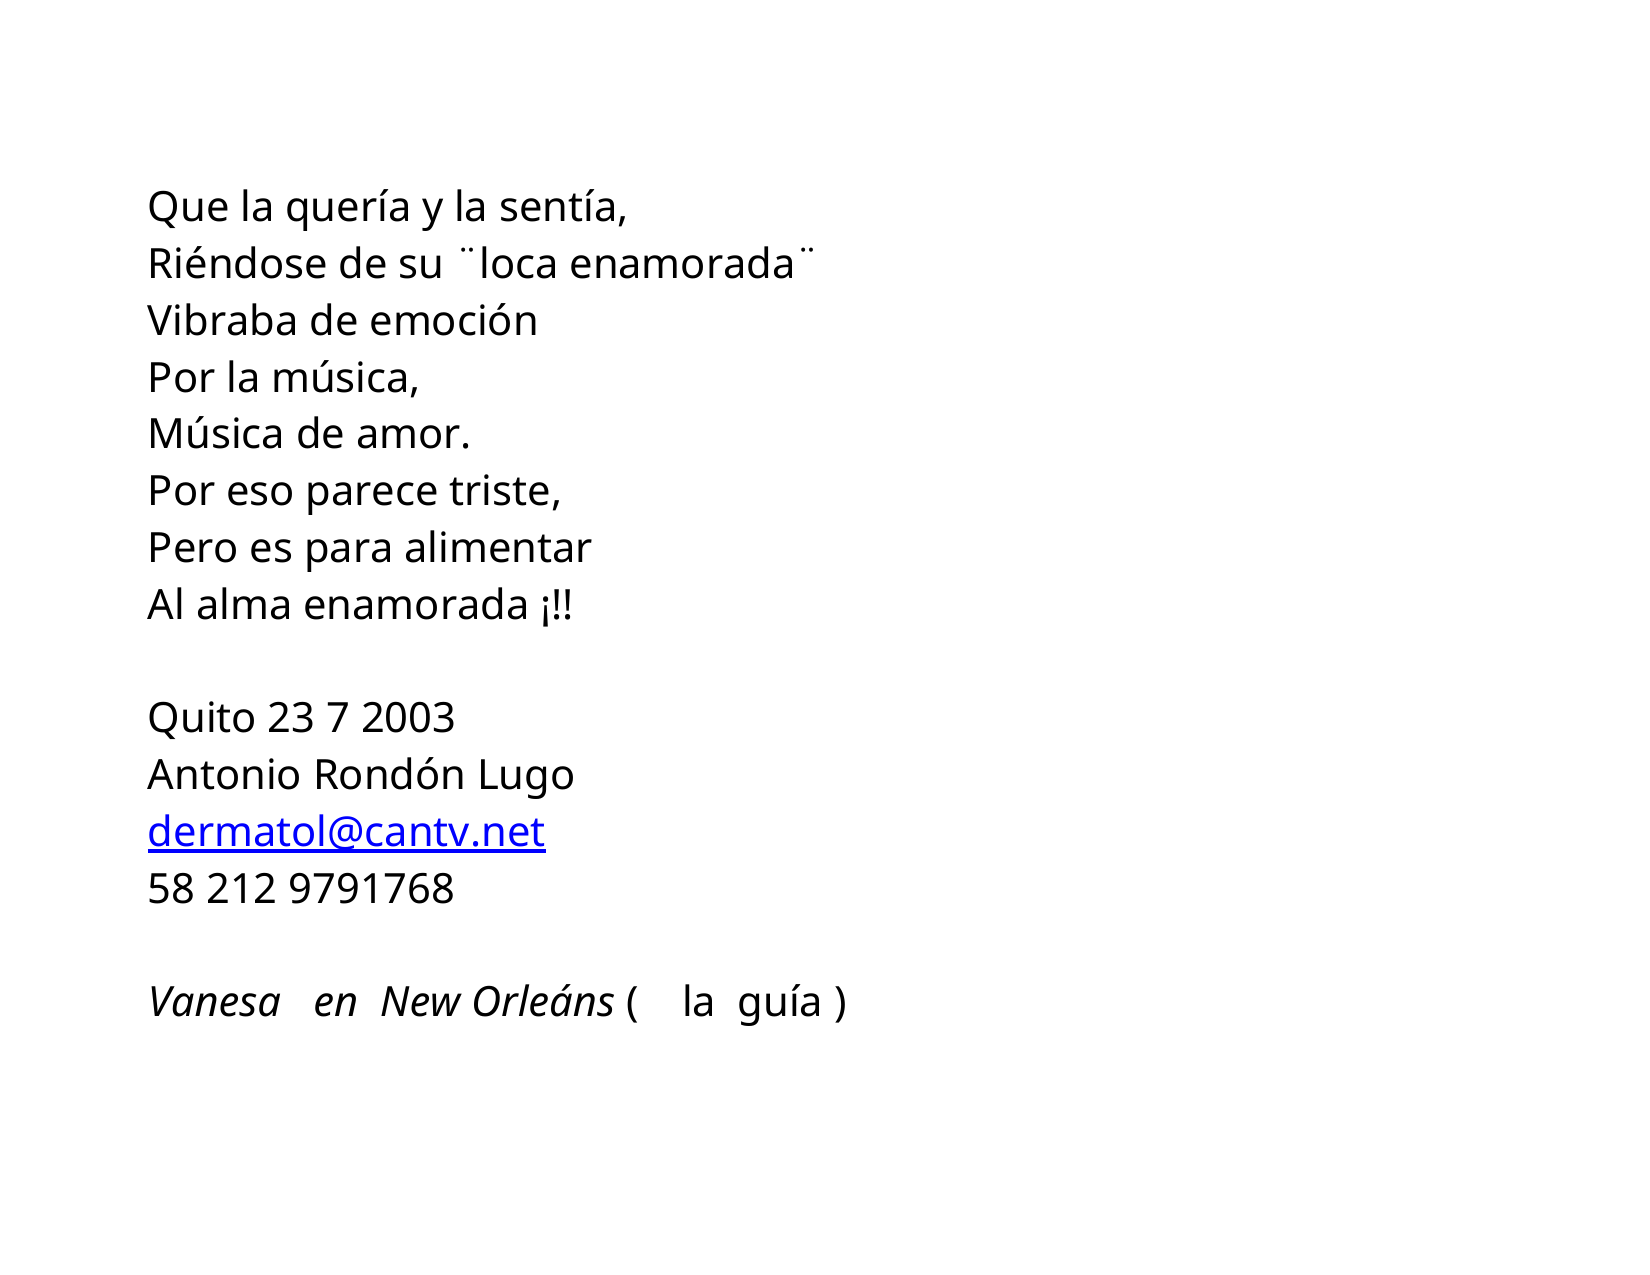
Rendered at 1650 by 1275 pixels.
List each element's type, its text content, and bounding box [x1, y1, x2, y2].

text Por eso parece triste, [148, 461, 1502, 518]
text Antonio Rondón Lugo [148, 745, 1502, 802]
text Riéndose de su ¨loca enamorada¨ [148, 234, 1502, 291]
text Quito 23 7 2003 [148, 688, 1502, 745]
text Vibraba de emoción [148, 291, 1502, 347]
text Al alma enamorada ¡!! [148, 574, 1502, 631]
text Por la música, [148, 347, 1502, 404]
text Pero es para alimentar [148, 518, 1502, 574]
text dermatol@cantv.net [148, 802, 1502, 858]
text 58 212 9791768 [148, 858, 1502, 915]
text Que la quería y la sentía, [148, 177, 1502, 234]
text Música de amor. [148, 404, 1502, 461]
text Vanesa en New Orleáns ( la guía ) [148, 972, 1502, 1029]
